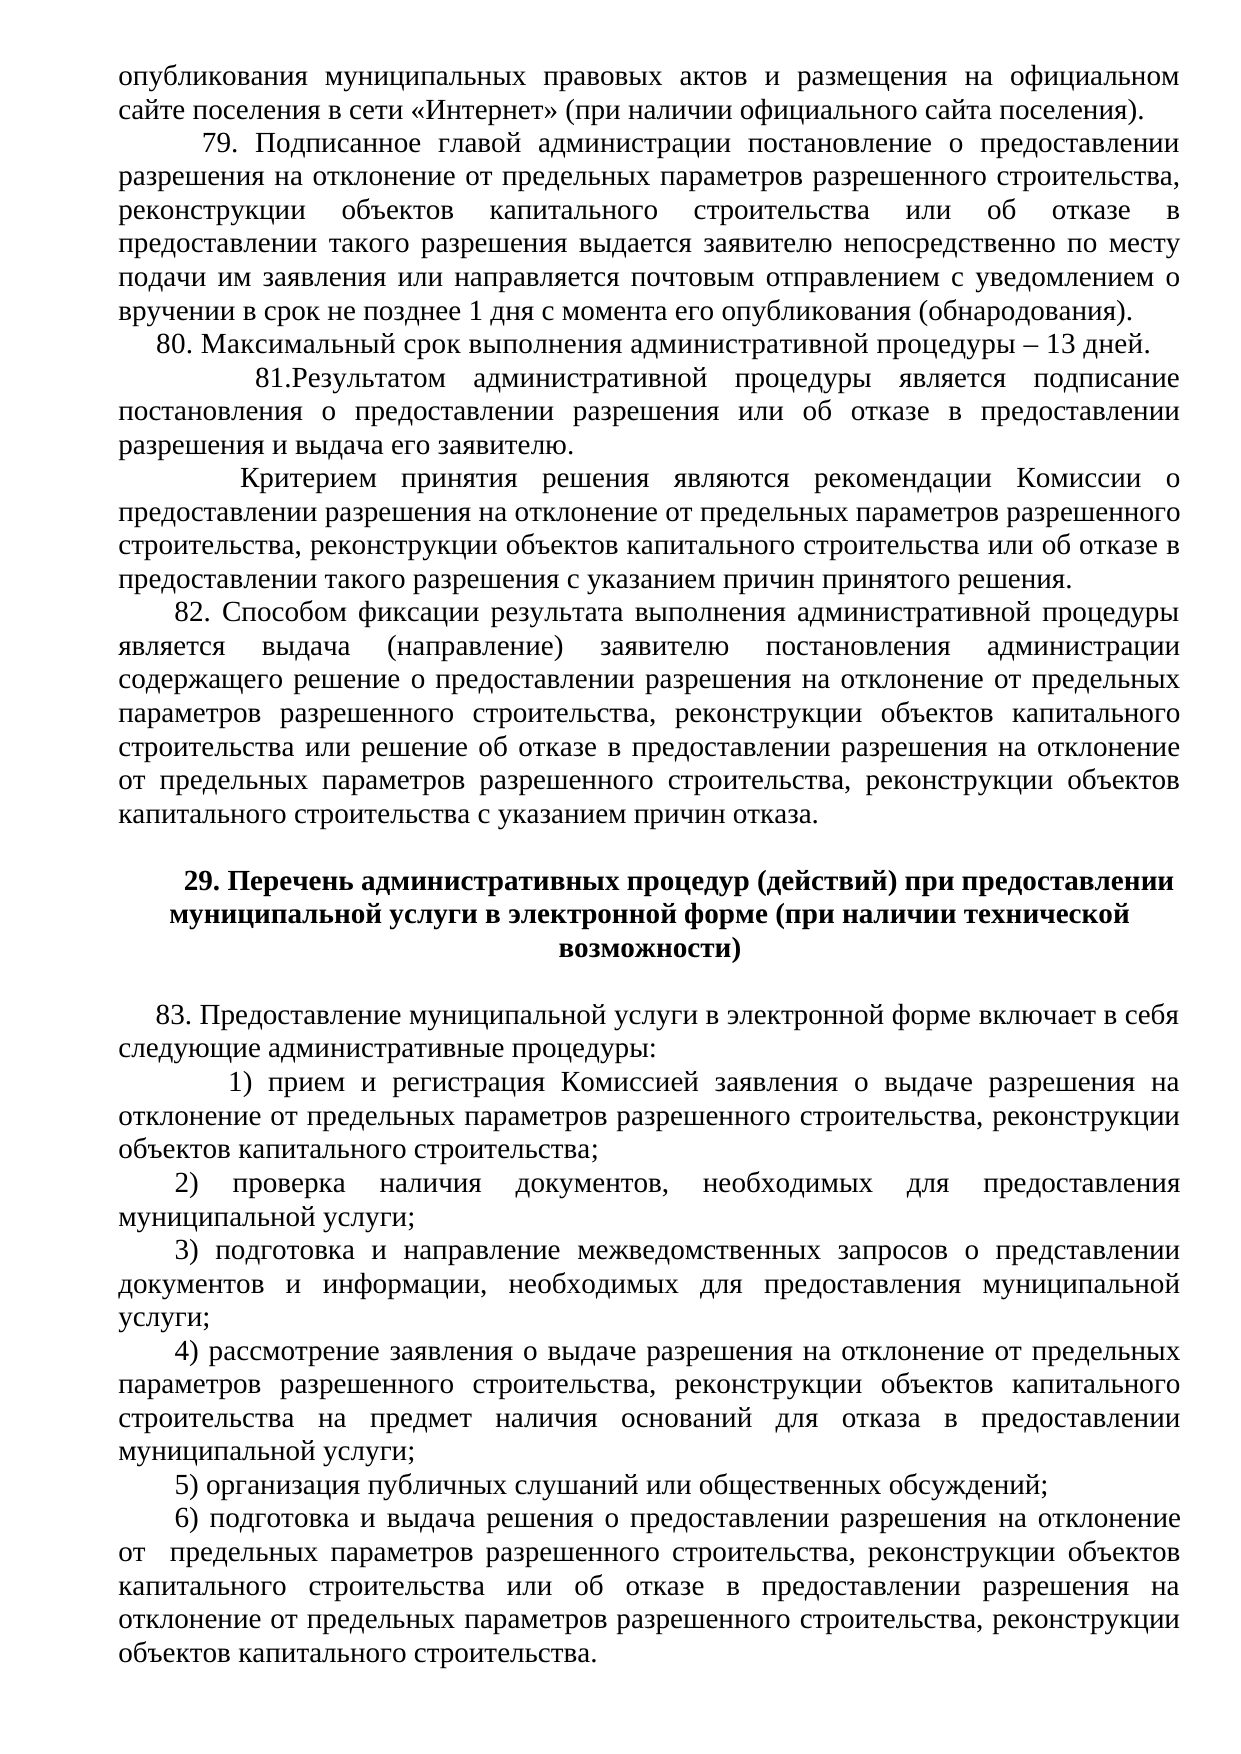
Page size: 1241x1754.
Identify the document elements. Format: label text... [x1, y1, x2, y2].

text 6) подготовка и выдача решения о предоставлении разрешения на отклонение от предельных параметров разрешенного строительства, реконструкции объектов капитального строительства или об отказе в предоставлении разрешения на отклонение от предельных параметров разрешенного строительства, реконструкции объектов капитального строительства. [118, 1501, 1181, 1668]
text 5) организация публичных слушаний или общественных обсуждений; [118, 1467, 1181, 1501]
text 1) прием и регистрация Комиссией заявления о выдаче разрешения на отклонение от предельных параметров разрешенного строительства, реконструкции объектов капитального строительства; [118, 1064, 1181, 1165]
text 3) подготовка и направление межведомственных запросов о представлении документов и информации, необходимых для предоставления муниципальной услуги; [118, 1232, 1181, 1333]
text 83. Предоставление муниципальной услуги в электронной форме включает в себя следующие административные процедуры: [118, 997, 1181, 1064]
text 80. Максимальный срок выполнения административной процедуры – 13 дней. [118, 327, 1181, 360]
text 29. Перечень административных процедур (действий) при предоставлении муниципальной услуги в электронной форме (при наличии технической возможности) [118, 863, 1181, 964]
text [118, 58, 1181, 125]
text Критерием принятия решения являются рекомендации Комиссии о предоставлении разрешения на отклонение от предельных параметров разрешенного строительства, реконструкции объектов капитального строительства или об отказе в предоставлении такого разрешения с указанием причин принятого решения. [118, 461, 1181, 595]
text 79. Подписанное главой администрации постановление о предоставлении разрешения на отклонение от предельных параметров разрешенного строительства, реконструкции объектов капитального строительства или об отказе в предоставлении такого разрешения выдается заявителю непосредственно по месту подачи им заявления или направляется почтовым отправлением с уведомлением о вручении в срок не позднее 1 дня с момента его опубликования (обнародования). [118, 125, 1181, 327]
text 81.Результатом административной процедуры является подписание постановления о предоставлении разрешения или об отказе в предоставлении разрешения и выдача его заявителю. [118, 360, 1181, 461]
text 82. Способом фиксации результата выполнения административной процедуры является выдача (направление) заявителю постановления администрации содержащего решение о предоставлении разрешения на отклонение от предельных параметров разрешенного строительства, реконструкции объектов капитального строительства или решение об отказе в предоставлении разрешения на отклонение от предельных параметров разрешенного строительства, реконструкции объектов капитального строительства с указанием причин отказа. [118, 595, 1181, 830]
text 2) проверка наличия документов, необходимых для предоставления муниципальной услуги; [118, 1165, 1181, 1232]
text 4) рассмотрение заявления о выдаче разрешения на отклонение от предельных параметров разрешенного строительства, реконструкции объектов капитального строительства на предмет наличия оснований для отказа в предоставлении муниципальной услуги; [118, 1333, 1181, 1467]
